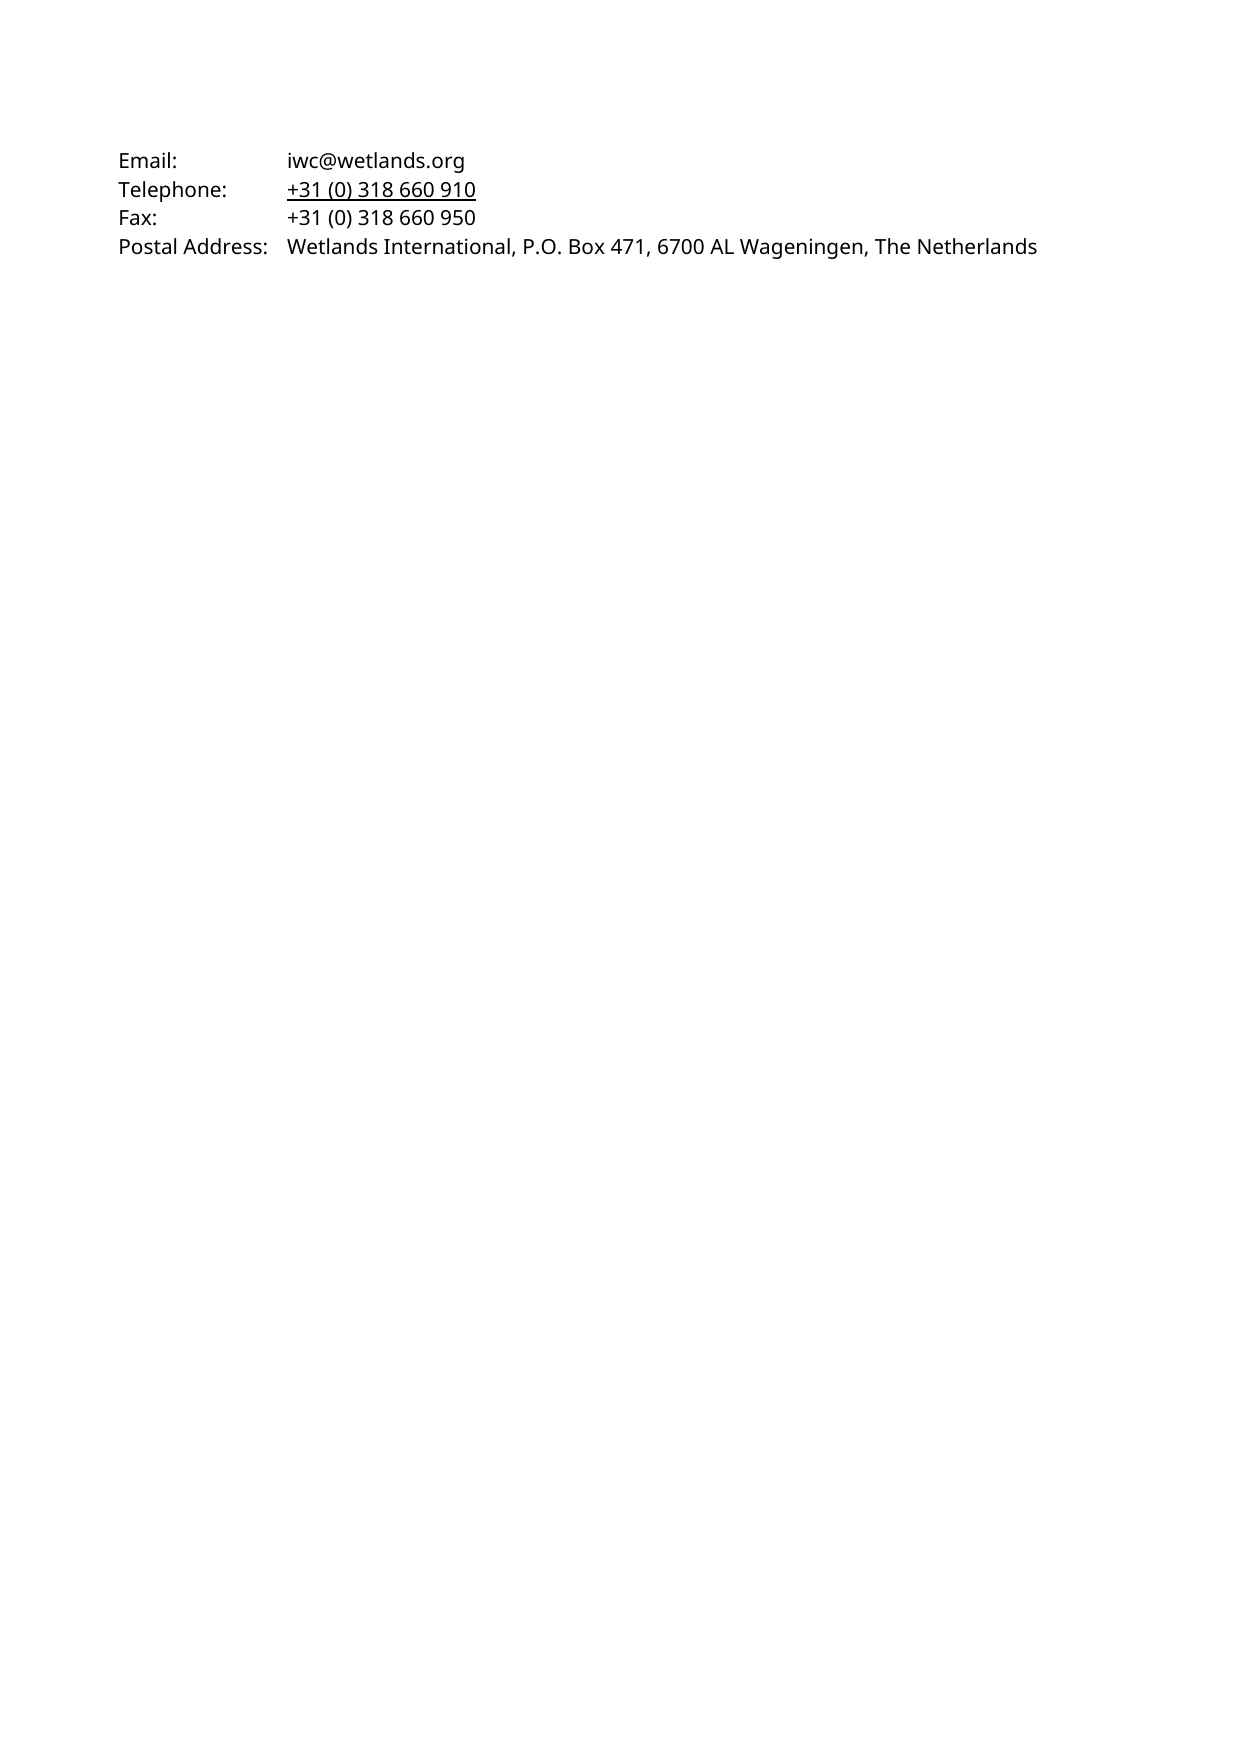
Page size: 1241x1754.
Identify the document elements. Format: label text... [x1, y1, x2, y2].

text Email: @wetlands.org [118, 147, 1122, 175]
text Telephone: +31 (0) 318 660 910 [118, 175, 1122, 203]
text Fax: +31 (0) 318 660 950 [118, 203, 1122, 232]
text Postal Address: Wetlands International, , 6700 Wageningen, The [118, 232, 1122, 260]
